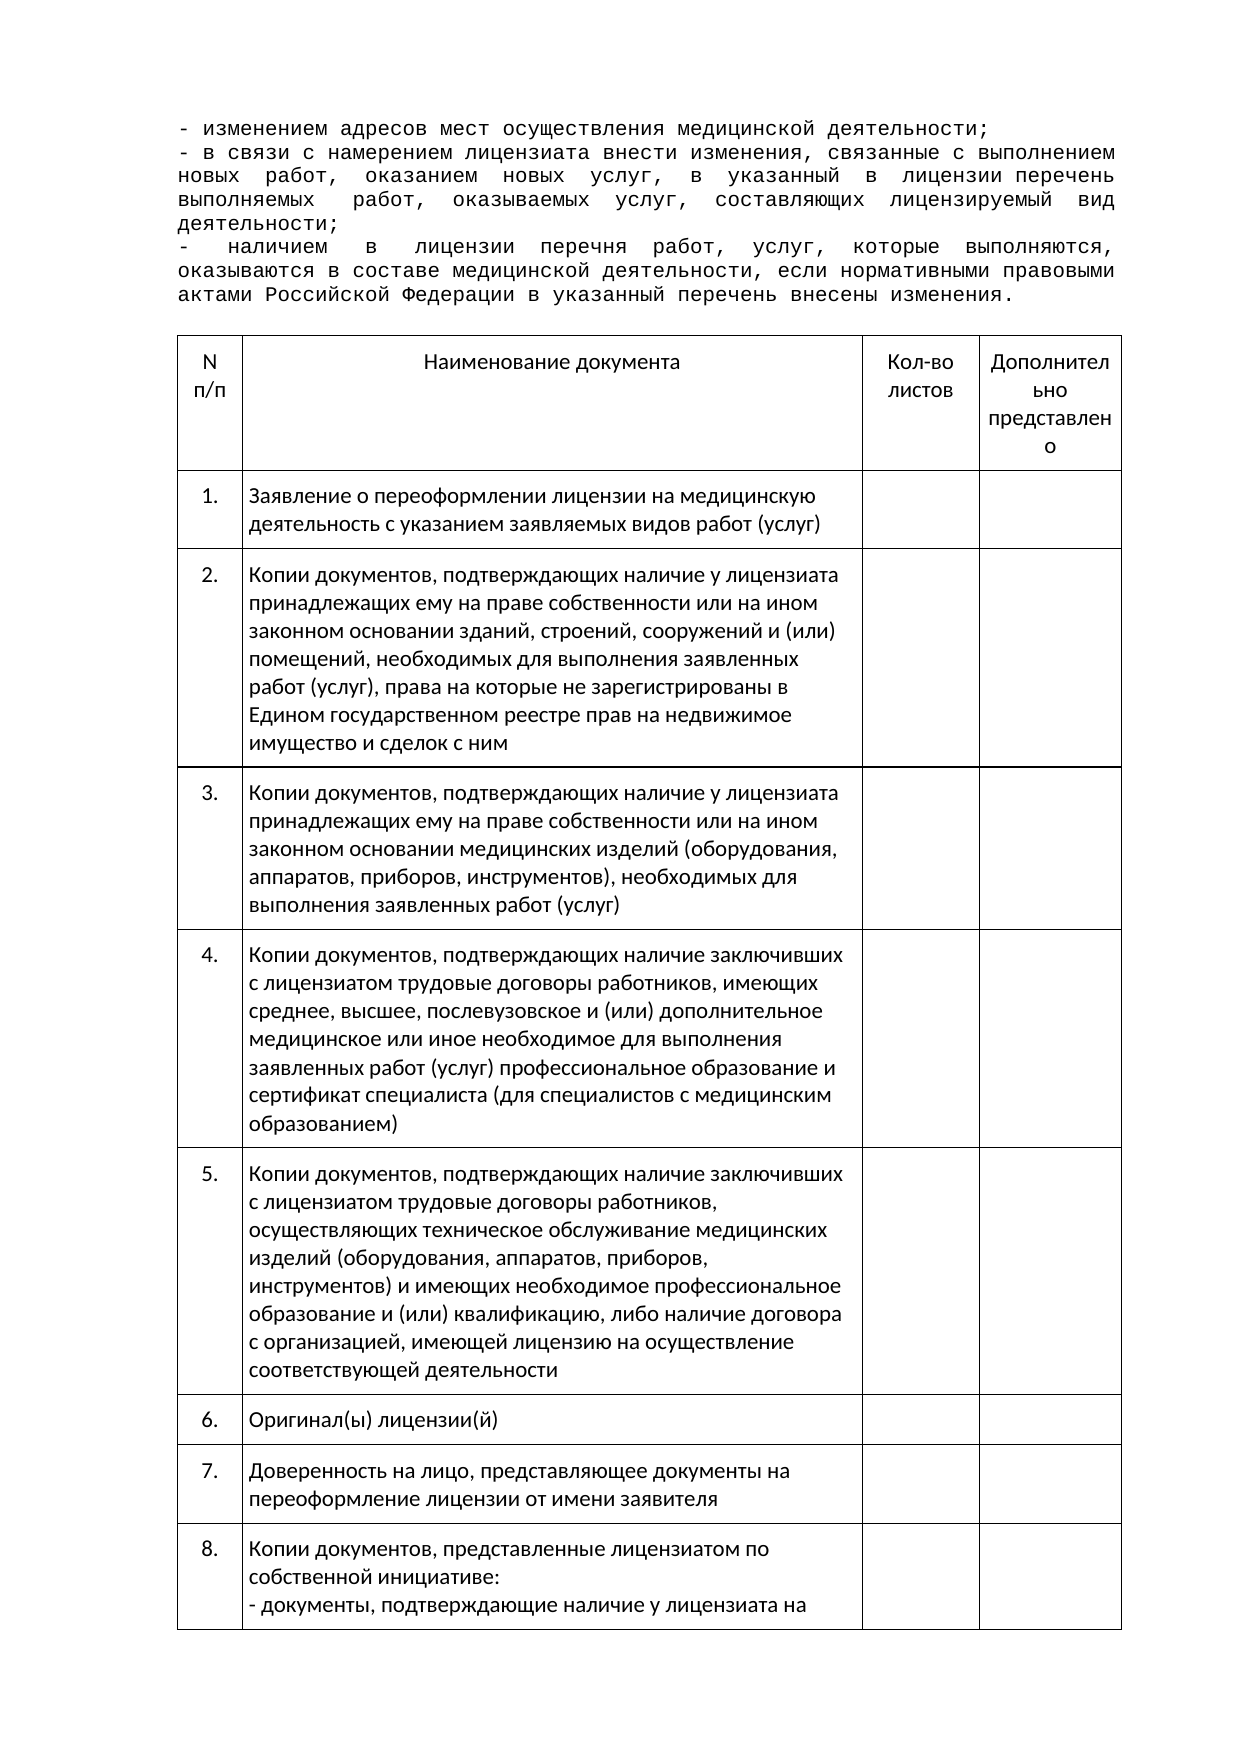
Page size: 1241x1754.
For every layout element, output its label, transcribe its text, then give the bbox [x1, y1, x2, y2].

table_cell Заявление о переоформлении лицензии на медицинскую деятельность с указанием заявляемых видов работ (услуг) [243, 471, 862, 548]
table_header Дополнительно представлено [980, 336, 1121, 470]
text новых работ, оказанием новых услуг, в указанный в лицензии перечень [177, 165, 1152, 189]
table_cell [980, 471, 1121, 548]
text выполняемых работ, оказываемых услуг, составляющих лицензируемый вид [177, 189, 1152, 213]
table_cell 3. [178, 768, 242, 929]
table_cell [980, 768, 1121, 929]
text - наличием в лицензии перечня работ, услуг, которые выполняются, [177, 236, 1152, 260]
table_cell [863, 930, 979, 1147]
table_cell 1. [178, 471, 242, 548]
table_cell [980, 1148, 1121, 1394]
table_cell [980, 549, 1121, 766]
table_cell [863, 1445, 979, 1522]
table_cell Оригинал(ы) лицензии(й) [243, 1395, 862, 1444]
text оказываются в составе медицинской деятельности, если нормативными правовыми [177, 260, 1152, 284]
table_cell 7. [178, 1445, 242, 1522]
table_cell [863, 471, 979, 548]
table_cell 6. [178, 1395, 242, 1444]
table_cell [243, 1524, 862, 1629]
table_cell [980, 1395, 1121, 1444]
table_cell [863, 1395, 979, 1444]
table_cell [863, 1148, 979, 1394]
table_cell [863, 768, 979, 929]
table_cell 2. [178, 549, 242, 766]
table_cell 4. [178, 930, 242, 1147]
table_cell 8. [178, 1524, 242, 1629]
table_cell [863, 1524, 979, 1629]
text деятельности; [177, 213, 1152, 236]
table_cell Копии документов, подтверждающих наличие заключивших с лицензиатом трудовые договоры работников, имеющих среднее, высшее, послевузовское и (или) дополнительное медицинское или иное необходимое для выполнения заявленных работ (услуг) профессиональное образование и сертификат специалиста (для специалистов с медицинским образованием) [243, 930, 862, 1147]
text актами Российской Федерации в указанный перечень внесены изменения. [177, 284, 1152, 307]
table_cell Копии документов, подтверждающих наличие у лицензиата принадлежащих ему на праве собственности или на ином законном основании зданий, строений, сооружений и (или) помещений, необходимых для выполнения заявленных работ (услуг), права на которые не зарегистрированы в Едином государственном реестре прав на недвижимое имущество и сделок с ним [243, 549, 862, 766]
table_header Кол-во листов [863, 336, 979, 470]
table_cell 5. [178, 1148, 242, 1394]
text - изменением адресов мест осуществления медицинской деятельности; [177, 118, 1152, 142]
table_cell [980, 1524, 1121, 1629]
table_cell [980, 930, 1121, 1147]
table_header N п/п [178, 336, 242, 470]
table_cell Копии документов, подтверждающих наличие у лицензиата принадлежащих ему на праве собственности или на ином законном основании медицинских изделий (оборудования, аппаратов, приборов, инструментов), необходимых для выполнения заявленных работ (услуг) [243, 768, 862, 929]
table_cell Копии документов, подтверждающих наличие заключивших с лицензиатом трудовые договоры работников, осуществляющих техническое обслуживание медицинских изделий (оборудования, аппаратов, приборов, инструментов) и имеющих необходимое профессиональное образование и (или) квалификацию, либо наличие договора с организацией, имеющей лицензию на осуществление соответствующей деятельности [243, 1148, 862, 1394]
table_cell Доверенность на лицо, представляющее документы на переоформление лицензии от имени заявителя [243, 1445, 862, 1522]
table_header Наименование документа [243, 336, 862, 470]
table_cell [863, 549, 979, 766]
text - в связи с намерением лицензиата внести изменения, связанные с выполнением [177, 142, 1152, 165]
table_cell [980, 1445, 1121, 1522]
